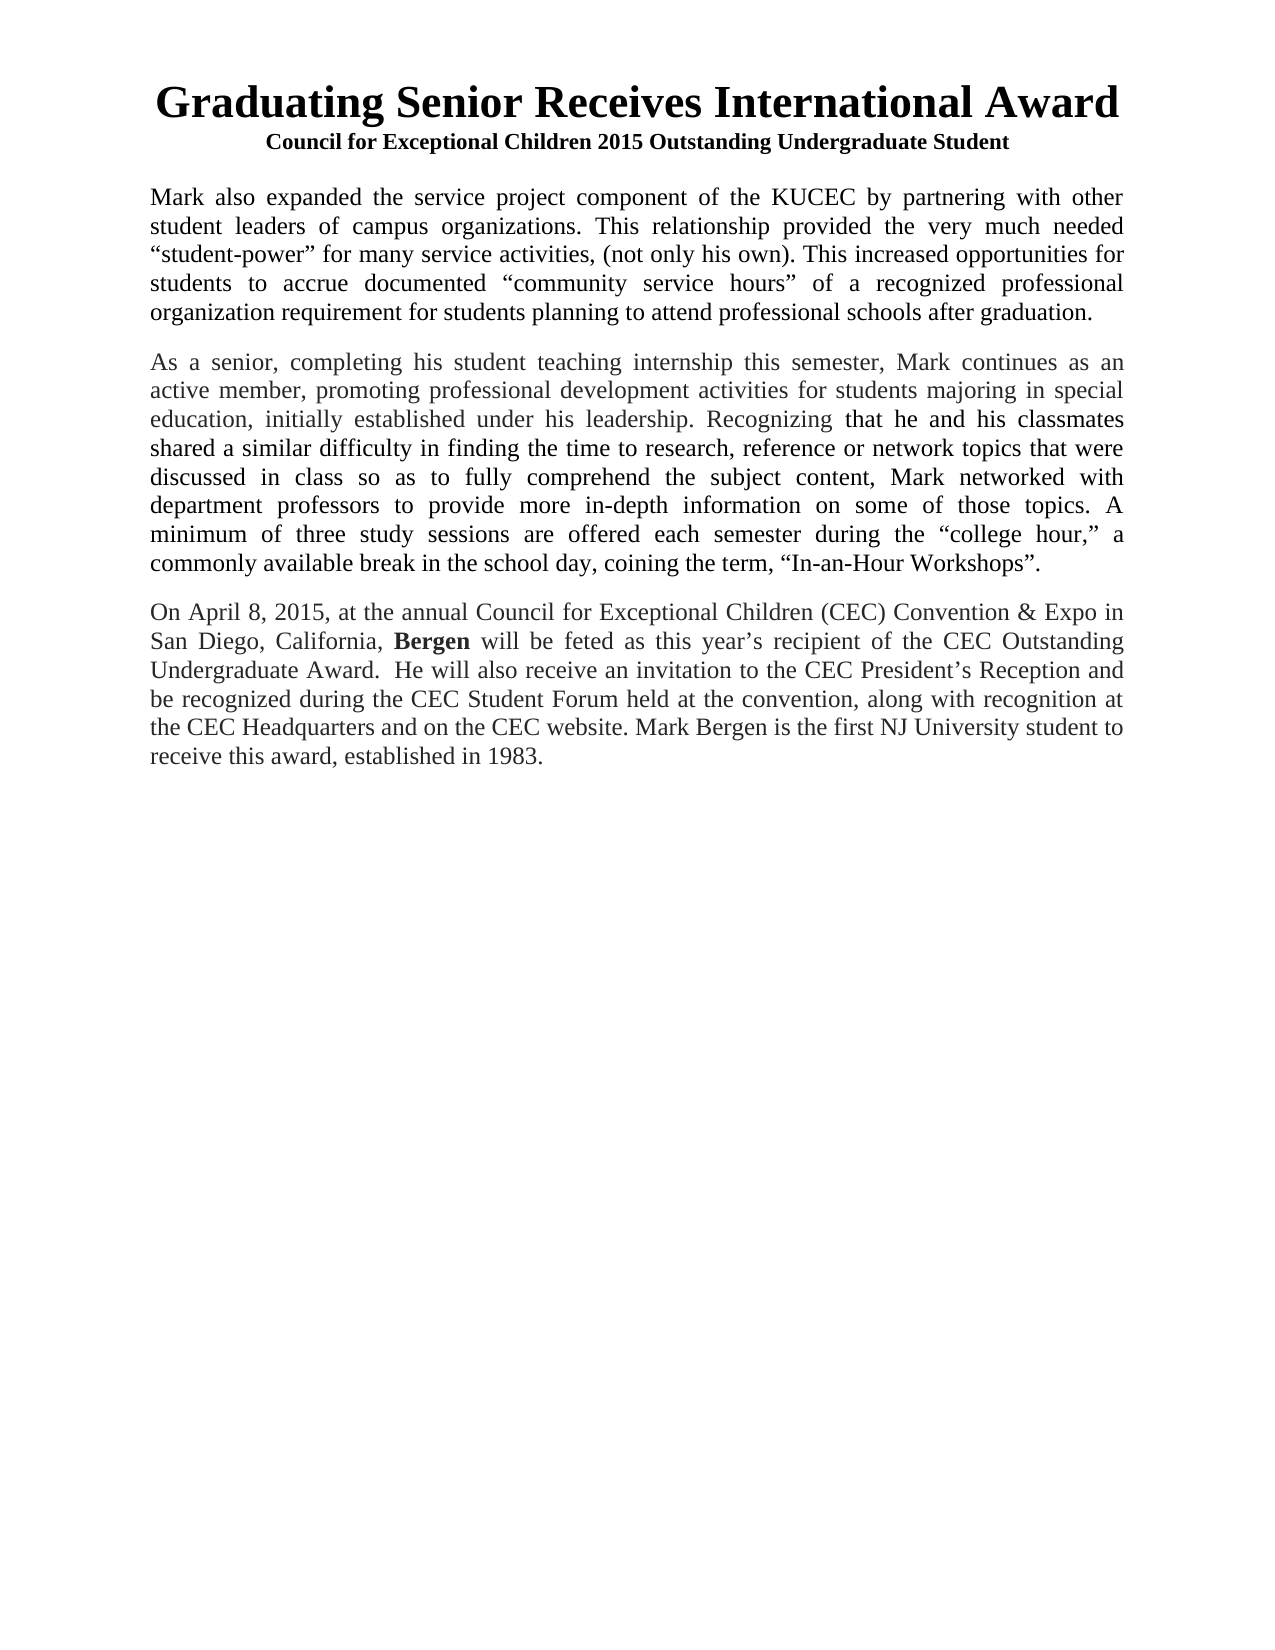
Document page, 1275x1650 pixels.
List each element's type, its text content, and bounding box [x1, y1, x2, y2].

text On April 8, 2015, at the annual Council for Exceptional Children (CEC) Convention & Expo in San Diego, California, Bergen will be feted as this year’s recipient of the CEC Outstanding Undergraduate Award. He will also receive an invitation to the CEC President’s Reception and be recognized during the CEC Student Forum held at the convention, along with recognition at the CEC Headquarters and on the CEC website. Mark Bergen is the first NJ University student to receive this award, established in 1983. [150, 597, 1125, 770]
text Mark also expanded the service project component of the KUCEC by partnering with other student leaders of campus organizations. This relationship provided the very much needed “student-power” for many service activities, (not only his own). This increased opportunities for students to accrue documented “community service hours” of a recognized professional organization requirement for students planning to attend professional schools after graduation. [150, 182, 1125, 326]
text As a senior, completing his student teaching internship this semester, Mark continues as an active member, promoting professional development activities for students majoring in special education, initially established under his leadership. Recognizing that he and his classmates shared a similar difficulty in finding the time to research, reference or network topics that were discussed in class so as to fully comprehend the subject content, Mark networked with department professors to provide more in-depth information on some of those topics. A minimum of three study sessions are offered each semester during the “college hour,” a commonly available break in the school day, coining the term, “In-an-Hour Workshops”. [150, 347, 1125, 577]
